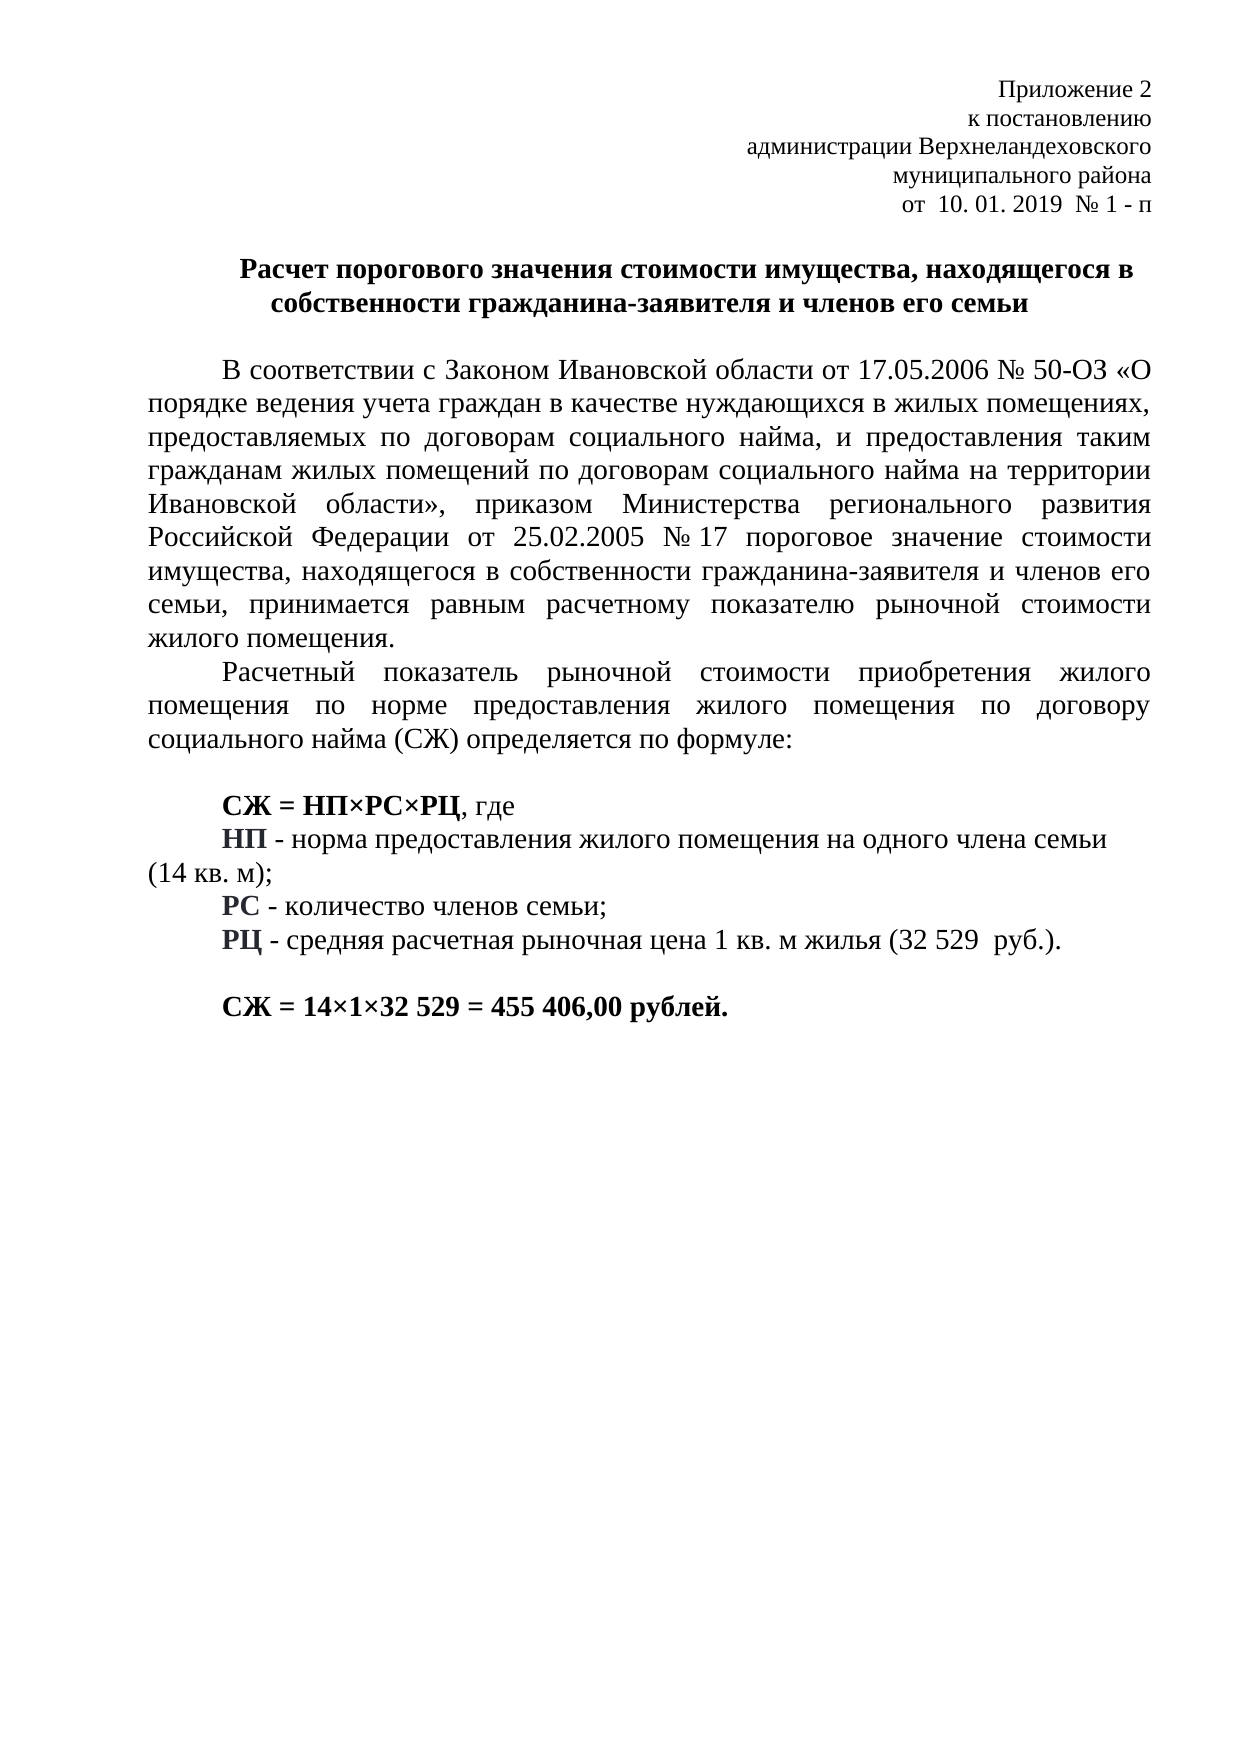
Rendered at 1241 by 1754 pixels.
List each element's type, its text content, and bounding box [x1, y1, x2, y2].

text Приложение 2 [148, 74, 1152, 103]
text РС - количество членов семьи; [148, 888, 1152, 922]
text СЖ = НП×РС×РЦ, где [148, 788, 1152, 821]
text Расчетный показатель рыночной стоимости приобретения жилого помещения по норме предоставления жилого помещения по договору социального найма (СЖ) определяется по формуле: [148, 654, 1152, 754]
text муниципального района [148, 160, 1152, 189]
text НП - норма предоставления жилого помещения на одного члена семьи (14 кв. м); [148, 821, 1152, 888]
text от 10. 01. 2019 № 1 - п [148, 189, 1152, 218]
text СЖ = 14×1×32 529 = 455 406,00 рублей. [148, 989, 1152, 1023]
text В соответствии с Законом Ивановской области от 17.05.2006 № 50-ОЗ «О порядке ведения учета граждан в качестве нуждающихся в жилых помещениях, предоставляемых по договорам социального найма, и предоставления таким гражданам жилых помещений по договорам социального найма на территории Ивановской области», приказом Министерства регионального развития Российской Федерации от 25.02.2005 № 17 пороговое значение стоимости имущества, находящегося в собственности гражданина-заявителя и членов его семьи, принимается равным расчетному показателю рыночной стоимости жилого помещения. [148, 352, 1152, 654]
text администрации Верхнеландеховского [148, 131, 1152, 160]
text РЦ - средняя расчетная рыночная цена 1 кв. м жилья (32 529 руб.). [148, 922, 1152, 956]
text к постановлению [148, 103, 1152, 131]
text Расчет порогового значения стоимости имущества, находящегося в собственности гражданина-заявителя и членов его семьи [148, 251, 1152, 318]
